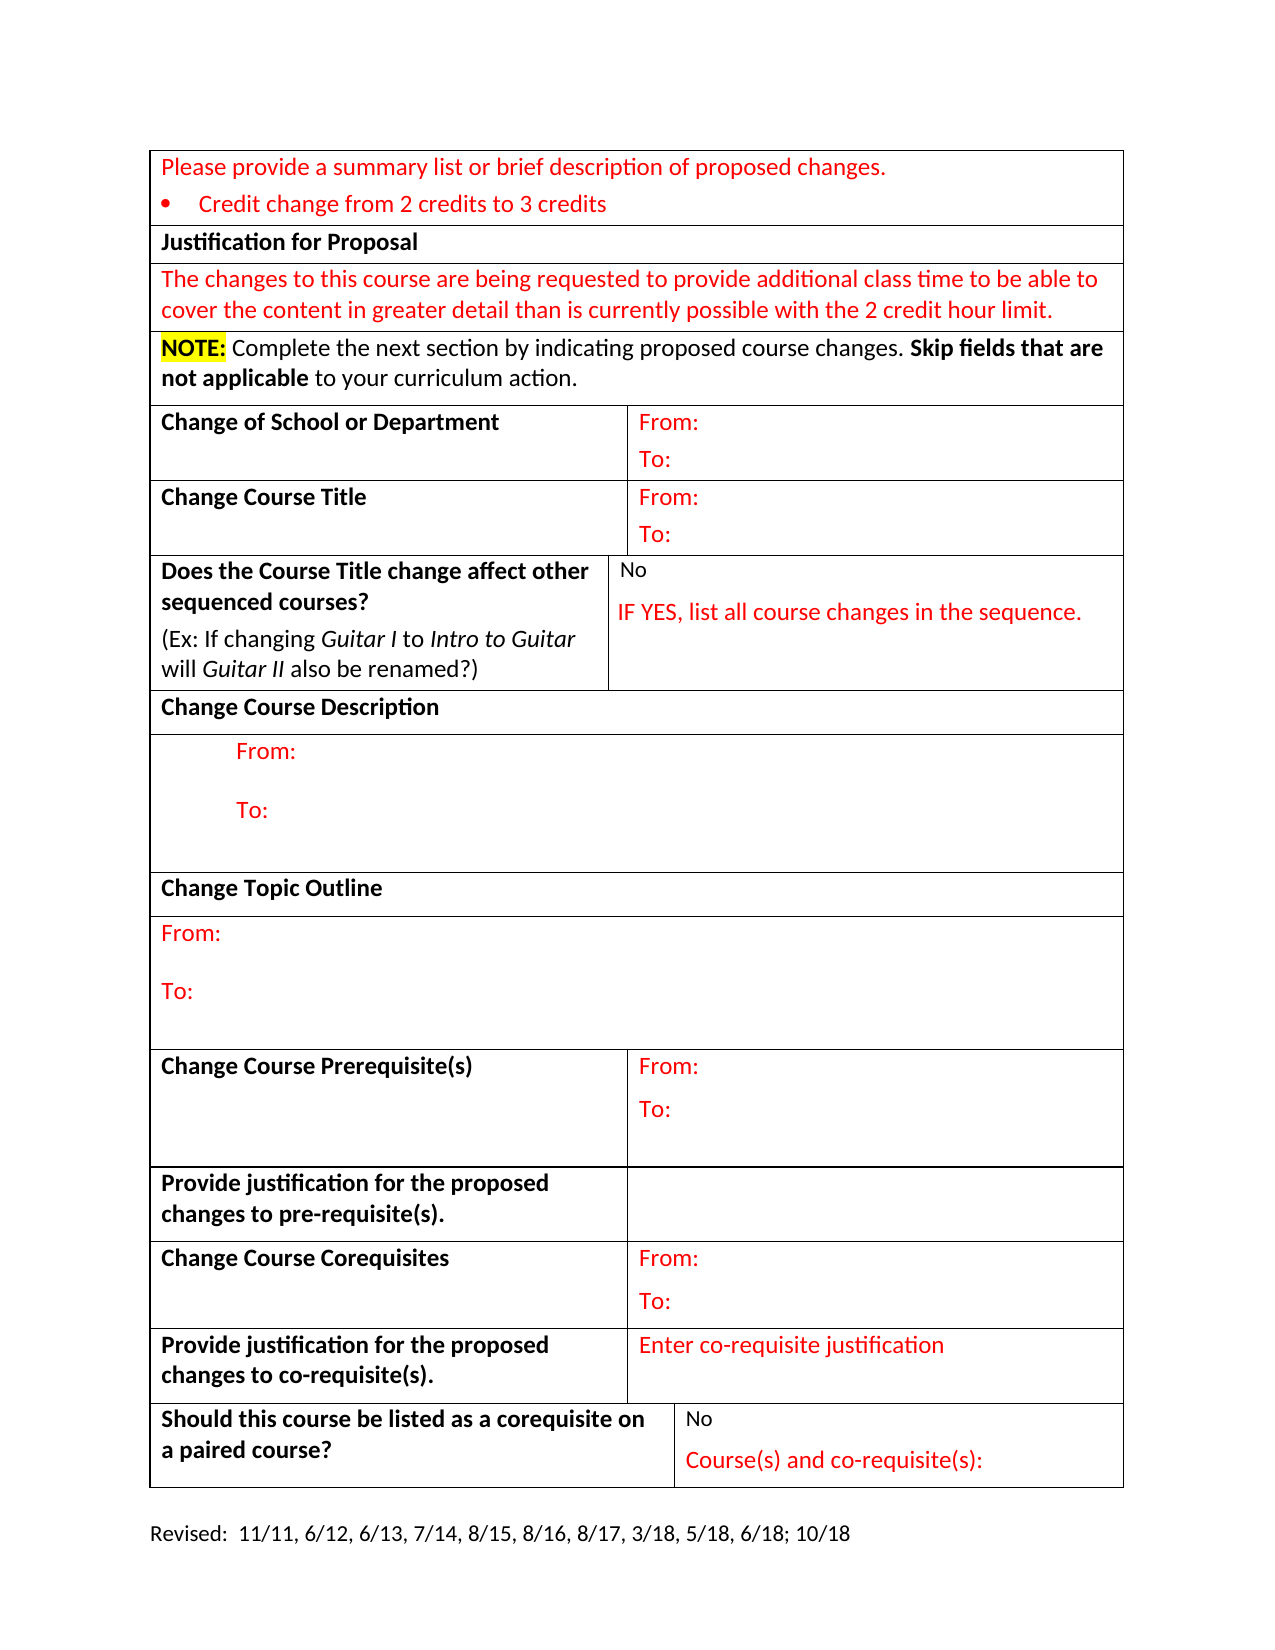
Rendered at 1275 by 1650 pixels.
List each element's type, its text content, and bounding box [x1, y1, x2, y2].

table_cell Justification for Proposal [151, 226, 1123, 262]
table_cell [675, 1404, 1123, 1487]
table_cell From: To: [628, 1050, 1123, 1166]
table_cell [628, 1168, 1123, 1241]
table_cell The changes to this course are being requested to provide additional class time to be able to cover the content in greater detail than is currently possible with the 2 credit hour limit. [151, 264, 1123, 331]
table_cell Does the Course Title change affect other sequenced courses? (Ex: If changing Guitar I to Intro to Guitar will Guitar II also be renamed?) [151, 556, 608, 690]
table_cell Change Topic Outline [151, 873, 1123, 916]
table_cell From: To: [628, 406, 1123, 480]
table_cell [151, 1404, 674, 1487]
table_cell Provide justification for the proposed changes to pre-requisite(s). [151, 1168, 627, 1241]
table_cell From: To: [628, 481, 1123, 554]
table_cell NOTE: Complete the next section by indicating proposed course changes. Skip fields that are not applicable to your curriculum action. [151, 332, 1123, 405]
table_cell Change Course Description [151, 691, 1123, 734]
table_cell Provide justification for the proposed changes to co-requisite(s). [151, 1329, 627, 1403]
table_cell From: To: [628, 1242, 1123, 1328]
table_cell Change Course Prerequisite(s) [151, 1050, 627, 1166]
table_cell Change of School or Department [151, 406, 627, 480]
table_cell Enter co-requisite justification [628, 1329, 1123, 1403]
table_cell From: To: [151, 917, 1123, 1049]
table_cell IF YES, list all course changes in the sequence. [609, 556, 1123, 690]
table_cell From: To: [151, 735, 1123, 872]
table_cell Change Course Corequisites [151, 1242, 627, 1328]
table_cell Change Course Title [151, 481, 627, 554]
table_cell Please provide a summary list or brief description of proposed changes. Credit change from 2 credits to 3 credits [151, 151, 1123, 224]
